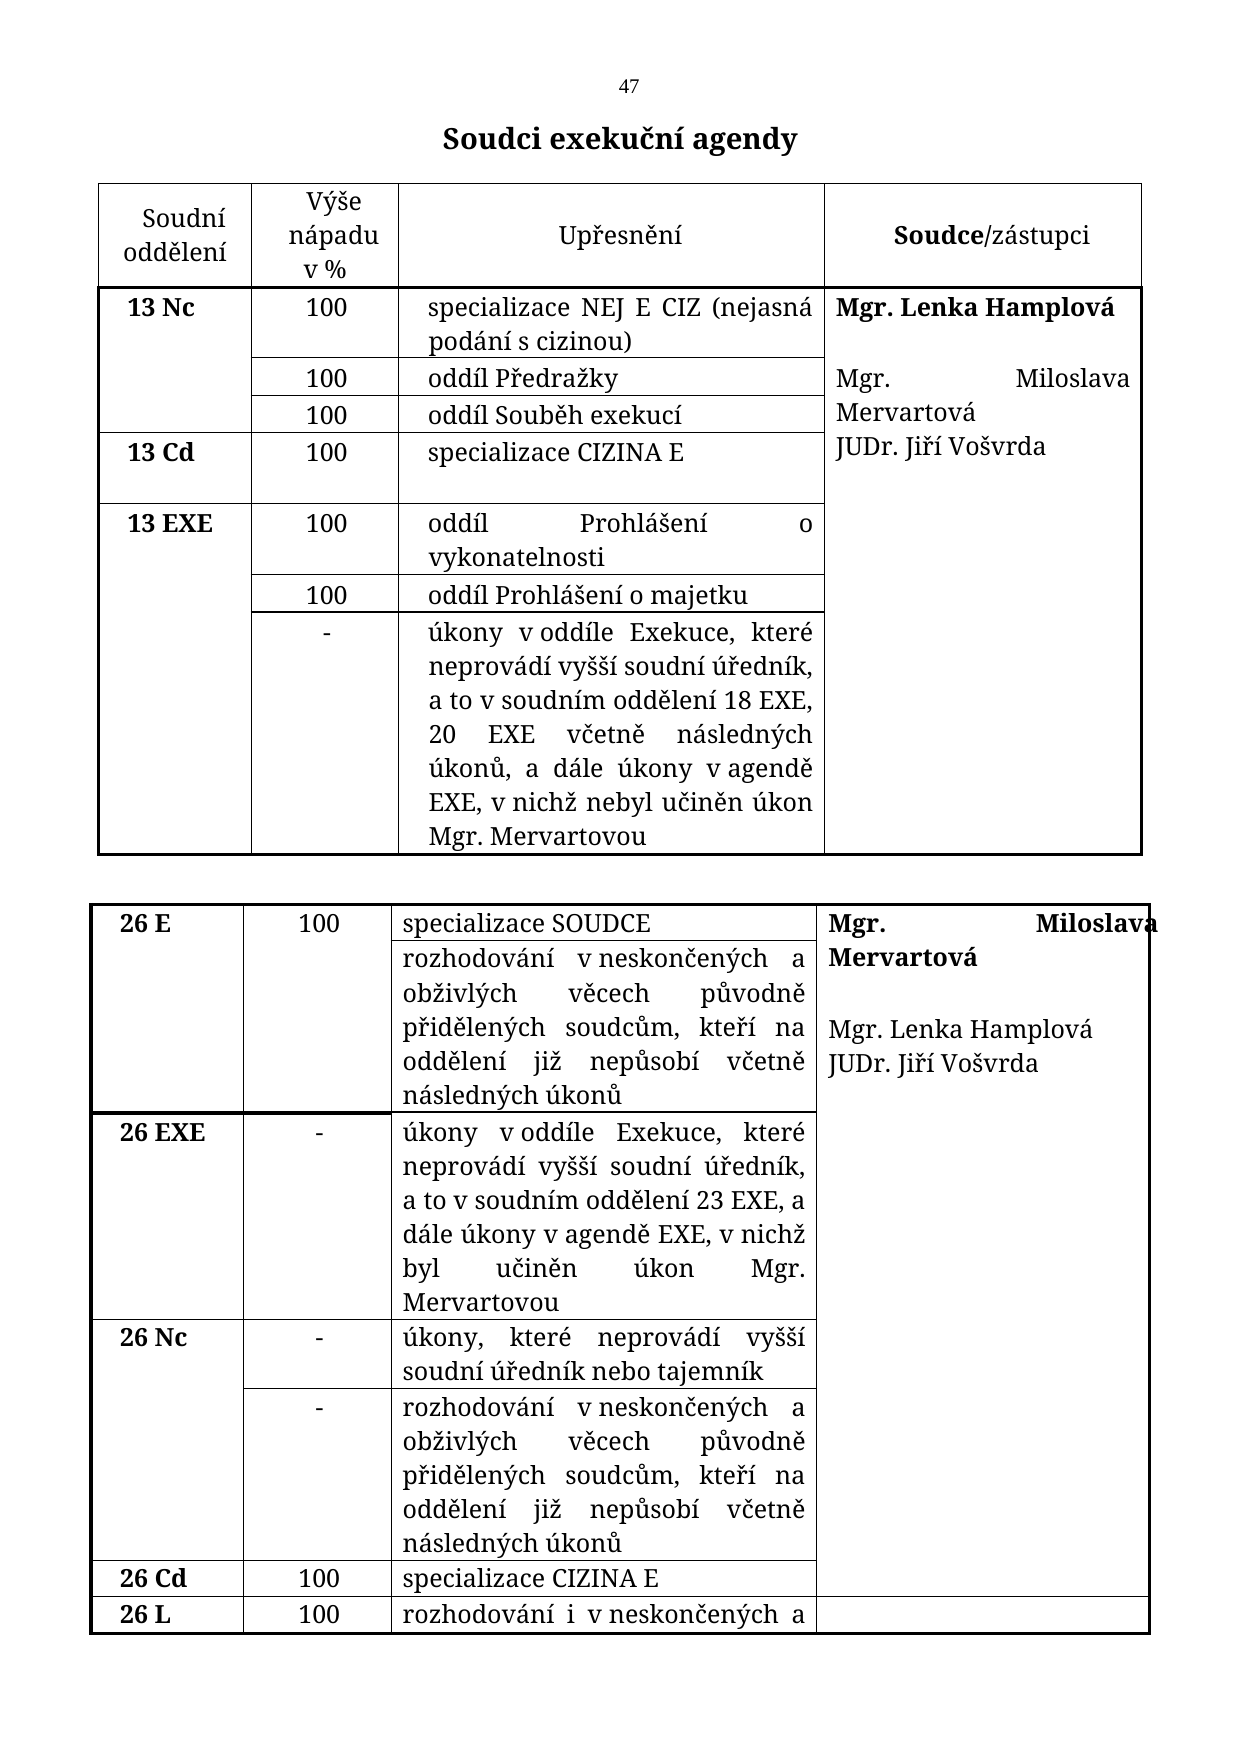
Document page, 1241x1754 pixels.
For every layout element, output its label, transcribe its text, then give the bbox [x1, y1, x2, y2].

table_cell 100 [252, 396, 398, 432]
table_cell specializace NEJ E CIZ (nejasná podání s cizinou) [399, 289, 824, 357]
table_cell 100 [244, 1597, 391, 1632]
table_cell 26 Cd [93, 1561, 243, 1596]
table_cell 13 Nc [100, 289, 251, 432]
table_cell 100 [252, 504, 398, 574]
table_cell - [252, 613, 398, 853]
table_cell 100 [252, 433, 398, 503]
table_cell oddíl Předražky [399, 358, 824, 394]
table_cell 100 [252, 289, 398, 357]
table_cell oddíl Prohlášení o vykonatelnosti [399, 504, 824, 574]
table_cell 13 Cd [100, 433, 251, 503]
table_cell [817, 1597, 1148, 1632]
table_cell oddíl Prohlášení o majetku [399, 575, 824, 611]
table_cell 26 L [93, 1597, 243, 1632]
table_header 100 [244, 906, 391, 1111]
table_cell - [244, 1320, 391, 1388]
table_header Mgr. Miloslava Mervartová Mgr. Lenka Hamplová JUDr. Jiří Vošvrda [817, 906, 1148, 1596]
table_cell - [244, 1389, 391, 1559]
table_cell specializace CIZINA E [392, 1561, 816, 1596]
table_header Upřesnění [399, 184, 824, 286]
table_cell 100 [252, 575, 398, 611]
table_cell rozhodování v neskončených a obživlých věcech původně přidělených soudcům, kteří na oddělení již nepůsobí včetně následných úkonů [392, 941, 816, 1111]
table_cell 100 [252, 358, 398, 394]
table_cell Mgr. Lenka Hamplová Mgr. Miloslava Mervartová JUDr. Jiří Vošvrda [825, 289, 1140, 853]
table_cell specializace CIZINA E [399, 433, 824, 503]
table_cell 26 Nc [93, 1320, 243, 1559]
table_cell - [244, 1115, 391, 1319]
table_cell 26 EXE [93, 1115, 243, 1319]
table_cell oddíl Souběh exekucí [399, 396, 824, 432]
table_cell 100 [244, 1561, 391, 1596]
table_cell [392, 1597, 816, 1632]
table_header 26 E [93, 906, 243, 1111]
table_header Výše nápadu v % [252, 184, 398, 286]
table_header Soudce/zástupci [825, 184, 1141, 286]
table_cell úkony v oddíle Exekuce, které neprovádí vyšší soudní úředník, a to v soudním oddělení 23 EXE, a dále úkony v agendě EXE, v nichž byl učiněn úkon Mgr. Mervartovou [392, 1113, 816, 1319]
table_header specializace SOUDCE [392, 906, 816, 940]
text Soudci exekuční agendy [148, 118, 1092, 158]
table_cell 13 EXE [100, 504, 251, 853]
table_header Soudní oddělení [99, 184, 251, 286]
table_cell úkony, které neprovádí vyšší soudní úředník nebo tajemník [392, 1320, 816, 1388]
table_cell úkony v oddíle Exekuce, které neprovádí vyšší soudní úředník, a to v soudním oddělení 18 EXE, 20 EXE včetně následných úkonů, a dále úkony v agendě EXE, v nichž nebyl učiněn úkon Mgr. Mervartovou [399, 613, 824, 853]
table_cell rozhodování v neskončených a obživlých věcech původně přidělených soudcům, kteří na oddělení již nepůsobí včetně následných úkonů [392, 1389, 816, 1559]
